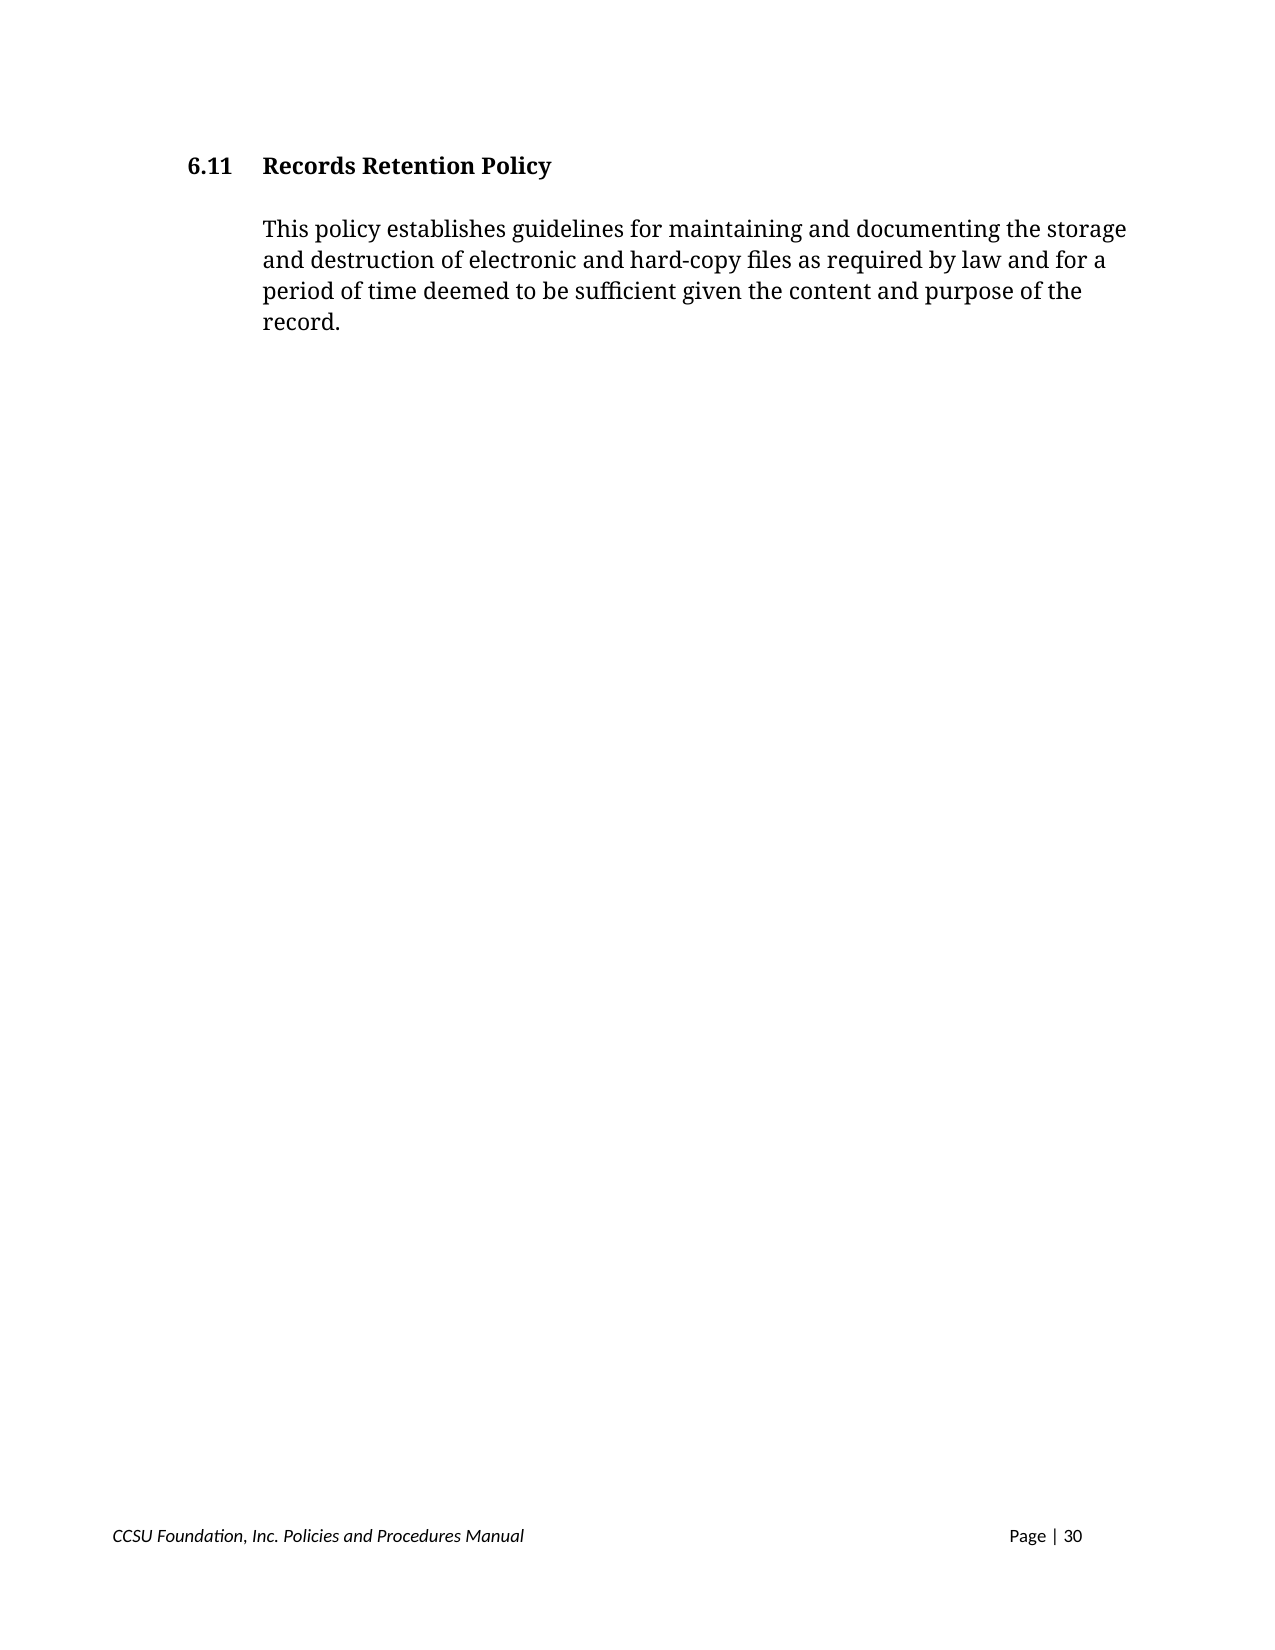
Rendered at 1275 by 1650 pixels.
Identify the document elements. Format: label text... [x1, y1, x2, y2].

text 6.11 Records Retention Policy This policy establishes guidelines for maintaining and documenting the storage and destruction of electronic and hard-copy files as required by law and for a period of time deemed to be sufficient given the content and purpose of the record. [187, 150, 1162, 337]
